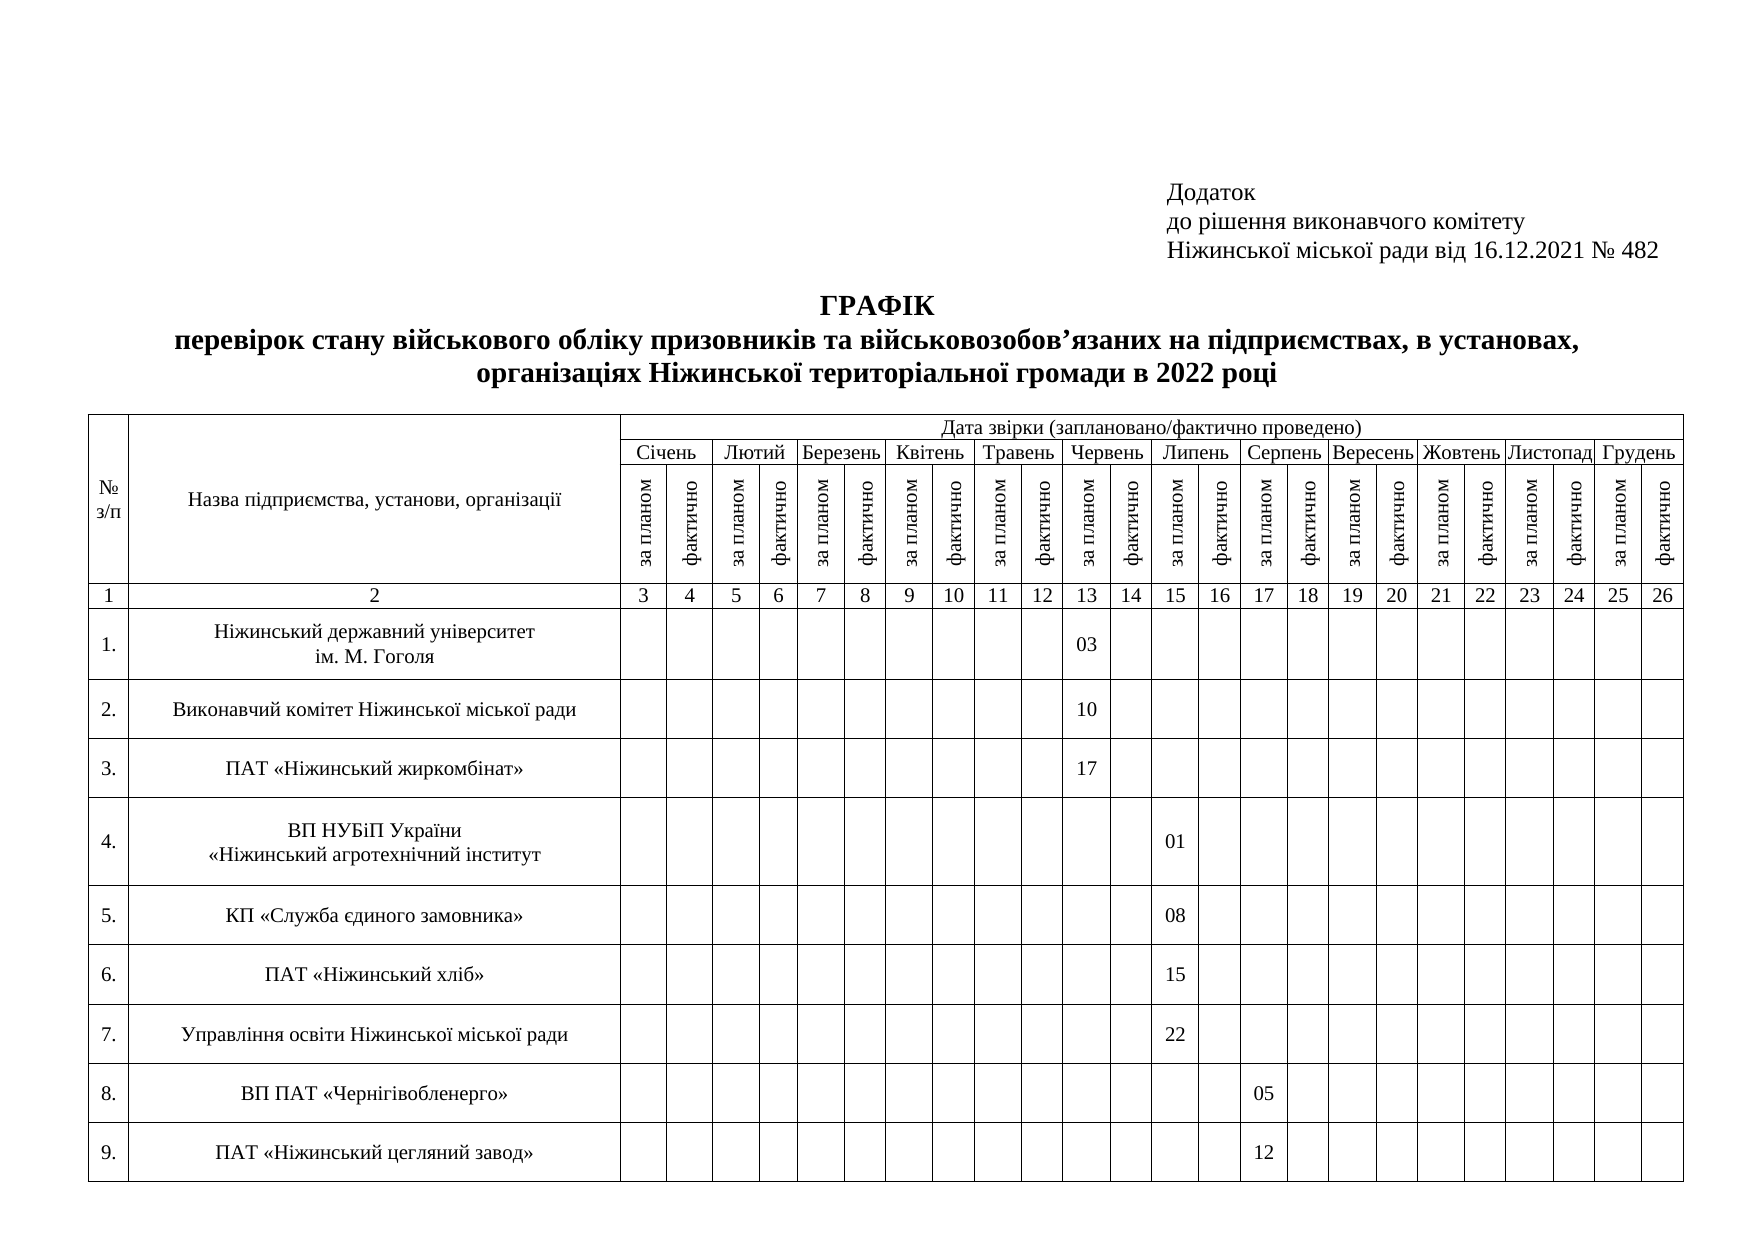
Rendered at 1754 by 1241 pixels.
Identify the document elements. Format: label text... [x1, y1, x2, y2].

table_cell фактично [1111, 465, 1151, 582]
table_cell [1465, 1123, 1505, 1181]
table_cell [1595, 945, 1641, 1003]
table_cell [1554, 680, 1594, 738]
table_cell [713, 798, 759, 885]
table_cell 20 [1377, 584, 1417, 607]
table_cell фактично [1377, 465, 1417, 582]
table_cell [845, 680, 885, 738]
table_cell [1152, 1123, 1198, 1181]
table_cell Червень [1063, 440, 1151, 464]
table_cell [933, 680, 974, 738]
table_cell Лютий [713, 440, 797, 464]
table_cell [1288, 739, 1328, 797]
table_cell [621, 1064, 666, 1122]
table_cell [667, 945, 712, 1003]
table_cell [933, 1005, 974, 1062]
table_cell [1642, 680, 1683, 738]
table_cell [1506, 886, 1553, 944]
table_cell [1377, 798, 1417, 885]
table_cell [845, 739, 885, 797]
table_cell [667, 1123, 712, 1181]
table_cell [886, 609, 932, 679]
table_cell [1199, 739, 1240, 797]
table_cell 6. [89, 945, 128, 1003]
table_cell [886, 945, 932, 1003]
table_cell [1595, 609, 1641, 679]
table_cell [713, 609, 759, 679]
table_cell [1329, 1123, 1376, 1181]
table_cell фактично [1642, 465, 1683, 582]
table_cell Вересень [1329, 440, 1417, 464]
table_cell [1329, 886, 1376, 944]
table_cell [1595, 798, 1641, 885]
table_cell 1 [89, 584, 128, 607]
table_cell [1022, 945, 1062, 1003]
table_cell [1377, 886, 1417, 944]
table_cell [1418, 1005, 1464, 1062]
table_cell 8 [845, 584, 885, 607]
table_cell [1554, 1064, 1594, 1122]
table_cell [713, 1123, 759, 1181]
table_cell 4. [89, 798, 128, 885]
table_cell [667, 680, 712, 738]
table_cell 5. [89, 886, 128, 944]
text ГРАФІК [89, 288, 1665, 322]
table_cell ВП ПАТ «Чернігівобленерго» [129, 1064, 620, 1122]
table_cell 25 [1595, 584, 1641, 607]
table_cell [1152, 680, 1198, 738]
table_cell [1506, 739, 1553, 797]
table_cell [1199, 945, 1240, 1003]
table_cell [1111, 609, 1151, 679]
table_cell [1063, 1005, 1110, 1062]
table_cell за планом [1506, 465, 1553, 582]
table_cell [845, 609, 885, 679]
table_cell [621, 1123, 666, 1181]
table_cell [713, 945, 759, 1003]
table_cell [1377, 680, 1417, 738]
table_cell [933, 945, 974, 1003]
table_cell за планом [1595, 465, 1641, 582]
table_cell [621, 886, 666, 944]
table_cell [760, 1064, 797, 1122]
text Ніжинської міської ради від 16.12.2021 № 482 [1167, 235, 1665, 263]
table_cell [975, 1123, 1021, 1181]
table_cell фактично [1022, 465, 1062, 582]
table_cell [1465, 1005, 1505, 1062]
table_cell [1554, 609, 1594, 679]
table_cell [1642, 609, 1683, 679]
table_cell за планом [1063, 465, 1110, 582]
table_cell [1199, 798, 1240, 885]
table_cell [1329, 1005, 1376, 1062]
table_cell [933, 798, 974, 885]
table_cell [1199, 609, 1240, 679]
table_cell [760, 1123, 797, 1181]
table_cell фактично [1199, 465, 1240, 582]
table_cell 1. [89, 609, 128, 679]
table_cell [975, 1005, 1021, 1062]
table_cell [1642, 798, 1683, 885]
table_cell [886, 886, 932, 944]
table_cell [1506, 1123, 1553, 1181]
table_cell [1022, 798, 1062, 885]
table_cell [667, 886, 712, 944]
table_cell [1465, 886, 1505, 944]
table_cell [845, 945, 885, 1003]
table_cell [933, 886, 974, 944]
table_cell [886, 798, 932, 885]
table_cell [1241, 886, 1287, 944]
text Додаток [1167, 177, 1665, 206]
table_cell [1241, 609, 1287, 679]
table_cell КП «Служба єдиного замовника» [129, 886, 620, 944]
table_cell [798, 886, 844, 944]
table_cell 7 [798, 584, 844, 607]
table_cell [1554, 1005, 1594, 1062]
table_cell [1152, 609, 1198, 679]
table_cell [886, 1064, 932, 1122]
table_cell [845, 1123, 885, 1181]
table_cell [1063, 886, 1110, 944]
table_cell за планом [798, 465, 844, 582]
table_cell 26 [1642, 584, 1683, 607]
table_cell [798, 798, 844, 885]
table_cell [1063, 945, 1110, 1003]
table_cell [1022, 1064, 1062, 1122]
table_cell 15 [1152, 584, 1198, 607]
table_cell [1642, 1064, 1683, 1122]
table_cell за планом [713, 465, 759, 582]
table_cell [1506, 945, 1553, 1003]
table_cell ПАТ «Ніжинський цегляний завод» [129, 1123, 620, 1181]
text перевірок стану військового обліку призовників та військовозобов’язаних на підприємствах, в установах, організаціях Ніжинської територіальної громади в 2022 році [89, 322, 1665, 389]
table_cell [1595, 886, 1641, 944]
table_cell 08 [1152, 886, 1198, 944]
table_cell [933, 1123, 974, 1181]
table_cell [1241, 945, 1287, 1003]
table_cell [1329, 1064, 1376, 1122]
table_cell [1241, 739, 1287, 797]
table_header № з/п [89, 415, 128, 582]
table_cell 24 [1554, 584, 1594, 607]
table_cell ПАТ «Ніжинський хліб» [129, 945, 620, 1003]
table_cell 19 [1329, 584, 1376, 607]
table_cell [1152, 739, 1198, 797]
table_cell [1241, 680, 1287, 738]
table_cell [975, 680, 1021, 738]
table_cell [845, 798, 885, 885]
table_cell [1241, 1005, 1287, 1062]
table_cell [798, 1064, 844, 1122]
table_cell 16 [1199, 584, 1240, 607]
table_cell [975, 739, 1021, 797]
table_cell фактично [1288, 465, 1328, 582]
table_cell [1465, 739, 1505, 797]
table_cell [760, 798, 797, 885]
table_cell 12 [1241, 1123, 1287, 1181]
table_cell [1199, 1005, 1240, 1062]
table_cell [1642, 1005, 1683, 1062]
table_cell [713, 739, 759, 797]
table_cell за планом [1241, 465, 1287, 582]
table_cell [1022, 1123, 1062, 1181]
table_cell [1465, 1064, 1505, 1122]
table_cell [798, 1005, 844, 1062]
table_cell [713, 886, 759, 944]
table_cell [667, 1005, 712, 1062]
table_cell [1111, 680, 1151, 738]
table_cell [621, 945, 666, 1003]
table_cell Грудень [1595, 440, 1683, 464]
table_cell [760, 739, 797, 797]
table_cell [1111, 798, 1151, 885]
table_cell 17 [1241, 584, 1287, 607]
table_cell фактично [1554, 465, 1594, 582]
table_cell [933, 739, 974, 797]
table_cell [1377, 945, 1417, 1003]
table_cell Березень [798, 440, 885, 464]
table_cell 12 [1022, 584, 1062, 607]
table_cell [713, 1005, 759, 1062]
table_cell 13 [1063, 584, 1110, 607]
table_cell [1063, 798, 1110, 885]
table_cell [886, 680, 932, 738]
table_cell [1595, 1005, 1641, 1062]
table_cell [1111, 886, 1151, 944]
table_cell 22 [1465, 584, 1505, 607]
table_cell 2. [89, 680, 128, 738]
table_cell 3 [621, 584, 666, 607]
table_cell 22 [1152, 1005, 1198, 1062]
table_cell [1377, 739, 1417, 797]
table_cell [1377, 609, 1417, 679]
table_cell за планом [1329, 465, 1376, 582]
table_cell [1241, 798, 1287, 885]
table_cell [760, 680, 797, 738]
table_cell 2 [129, 584, 620, 607]
table_cell [1506, 798, 1553, 885]
table_cell [1288, 798, 1328, 885]
table_cell [621, 680, 666, 738]
table_cell [760, 1005, 797, 1062]
table_cell [886, 1123, 932, 1181]
table_cell [667, 798, 712, 885]
table_cell [1465, 798, 1505, 885]
table_cell [1506, 1005, 1553, 1062]
table_cell 7. [89, 1005, 128, 1062]
table_cell [1329, 739, 1376, 797]
table_cell [1465, 609, 1505, 679]
table_cell [1377, 1064, 1417, 1122]
table_cell [1418, 1123, 1464, 1181]
table_cell за планом [1418, 465, 1464, 582]
table_cell [621, 1005, 666, 1062]
table_header Назва підприємства, установи, організації [129, 415, 620, 582]
table_cell [1418, 886, 1464, 944]
table_cell [1288, 886, 1328, 944]
table_cell [1022, 680, 1062, 738]
table_cell [1554, 886, 1594, 944]
table_cell [1642, 886, 1683, 944]
table_cell [1554, 945, 1594, 1003]
table_cell 01 [1152, 798, 1198, 885]
table_cell [760, 609, 797, 679]
table_cell 15 [1152, 945, 1198, 1003]
table_cell [1022, 886, 1062, 944]
table_cell [975, 945, 1021, 1003]
table_cell Травень [975, 440, 1062, 464]
table_cell [1418, 1064, 1464, 1122]
text до рішення виконавчого комітету [1167, 206, 1665, 235]
table_cell фактично [667, 465, 712, 582]
table_cell 18 [1288, 584, 1328, 607]
table_cell [667, 609, 712, 679]
table_cell [1642, 1123, 1683, 1181]
table_cell [1288, 945, 1328, 1003]
table_cell Ніжинський державний університет ім. М. Гоголя [129, 609, 620, 679]
table_cell [1418, 798, 1464, 885]
table_cell [1199, 886, 1240, 944]
table_cell фактично [760, 465, 797, 582]
table_cell [1554, 1123, 1594, 1181]
table_cell 4 [667, 584, 712, 607]
table_cell [1199, 1123, 1240, 1181]
table_cell [1465, 945, 1505, 1003]
table_cell [621, 609, 666, 679]
table_cell [713, 1064, 759, 1122]
table_cell [1329, 609, 1376, 679]
table_cell фактично [933, 465, 974, 582]
table_cell 3. [89, 739, 128, 797]
table_cell [1377, 1005, 1417, 1062]
table_cell 10 [933, 584, 974, 607]
table_cell [845, 886, 885, 944]
table_cell [1111, 1005, 1151, 1062]
table_cell 11 [975, 584, 1021, 607]
table_cell [713, 680, 759, 738]
table_cell [1418, 680, 1464, 738]
table_cell [975, 798, 1021, 885]
table_cell [975, 886, 1021, 944]
table_cell 17 [1063, 739, 1110, 797]
table_cell [886, 739, 932, 797]
table_cell [1063, 1064, 1110, 1122]
table_cell [621, 739, 666, 797]
table_cell 8. [89, 1064, 128, 1122]
table_cell [1329, 798, 1376, 885]
table_cell [1111, 945, 1151, 1003]
table_cell [1554, 798, 1594, 885]
table_cell [845, 1005, 885, 1062]
table_cell [1063, 1123, 1110, 1181]
table_cell [1329, 945, 1376, 1003]
table_cell [1022, 1005, 1062, 1062]
table_cell [975, 609, 1021, 679]
table_cell [1022, 609, 1062, 679]
table_cell [1111, 739, 1151, 797]
table_cell [845, 1064, 885, 1122]
table_cell 6 [760, 584, 797, 607]
table_cell Серпень [1241, 440, 1328, 464]
table_cell 23 [1506, 584, 1553, 607]
table_cell за планом [1152, 465, 1198, 582]
table_cell [1554, 739, 1594, 797]
table_cell 5 [713, 584, 759, 607]
table_cell 03 [1063, 609, 1110, 679]
table_cell [933, 1064, 974, 1122]
table_cell [1506, 680, 1553, 738]
table_cell [798, 609, 844, 679]
table_cell Виконавчий комітет Ніжинської міської ради [129, 680, 620, 738]
table_cell [1288, 1064, 1328, 1122]
table_cell [1199, 1064, 1240, 1122]
table_cell [667, 1064, 712, 1122]
table_cell [667, 739, 712, 797]
table_cell [1111, 1064, 1151, 1122]
table_cell [975, 1064, 1021, 1122]
table_cell [1152, 1064, 1198, 1122]
table_cell [1329, 680, 1376, 738]
table_cell [1111, 1123, 1151, 1181]
table_cell [1595, 1064, 1641, 1122]
table_cell [1595, 739, 1641, 797]
table_cell 14 [1111, 584, 1151, 607]
table_cell [933, 609, 974, 679]
table_cell за планом [975, 465, 1021, 582]
table_cell [798, 945, 844, 1003]
table_cell [1418, 609, 1464, 679]
table_cell фактично [1465, 465, 1505, 582]
table_cell Управління освіти Ніжинської міської ради [129, 1005, 620, 1062]
table_cell Січень [621, 440, 712, 464]
table_cell [1418, 945, 1464, 1003]
table_cell [886, 1005, 932, 1062]
table_cell [798, 680, 844, 738]
table_cell Липень [1152, 440, 1240, 464]
table_cell ПАТ «Ніжинський жиркомбінат» [129, 739, 620, 797]
table_cell 9 [886, 584, 932, 607]
table_cell [760, 945, 797, 1003]
table_cell [1418, 739, 1464, 797]
table_header Дата звірки (заплановано/фактично проведено) [621, 415, 1683, 439]
table_cell Листопад [1506, 440, 1594, 464]
table_cell [1288, 1123, 1328, 1181]
table_cell 05 [1241, 1064, 1287, 1122]
table_cell [1506, 1064, 1553, 1122]
table_cell [1595, 1123, 1641, 1181]
table_cell [1288, 680, 1328, 738]
table_cell [1288, 1005, 1328, 1062]
table_cell [1377, 1123, 1417, 1181]
table_cell фактично [845, 465, 885, 582]
table_cell [798, 739, 844, 797]
table_cell за планом [621, 465, 666, 582]
table_cell [621, 798, 666, 885]
table_cell [1506, 609, 1553, 679]
table_cell 10 [1063, 680, 1110, 738]
table_cell [798, 1123, 844, 1181]
table_cell [1642, 945, 1683, 1003]
table_cell ВП НУБіП України «Ніжинський агротехнічний інститут [129, 798, 620, 885]
table_cell [1465, 680, 1505, 738]
table_cell [1199, 680, 1240, 738]
table_cell [1288, 609, 1328, 679]
table_cell Жовтень [1418, 440, 1505, 464]
table_cell 21 [1418, 584, 1464, 607]
table_cell [1595, 680, 1641, 738]
table_cell [1642, 739, 1683, 797]
table_cell 9. [89, 1123, 128, 1181]
table_cell [1022, 739, 1062, 797]
table_cell [760, 886, 797, 944]
table_cell Квітень [886, 440, 974, 464]
table_cell за планом [886, 465, 932, 582]
